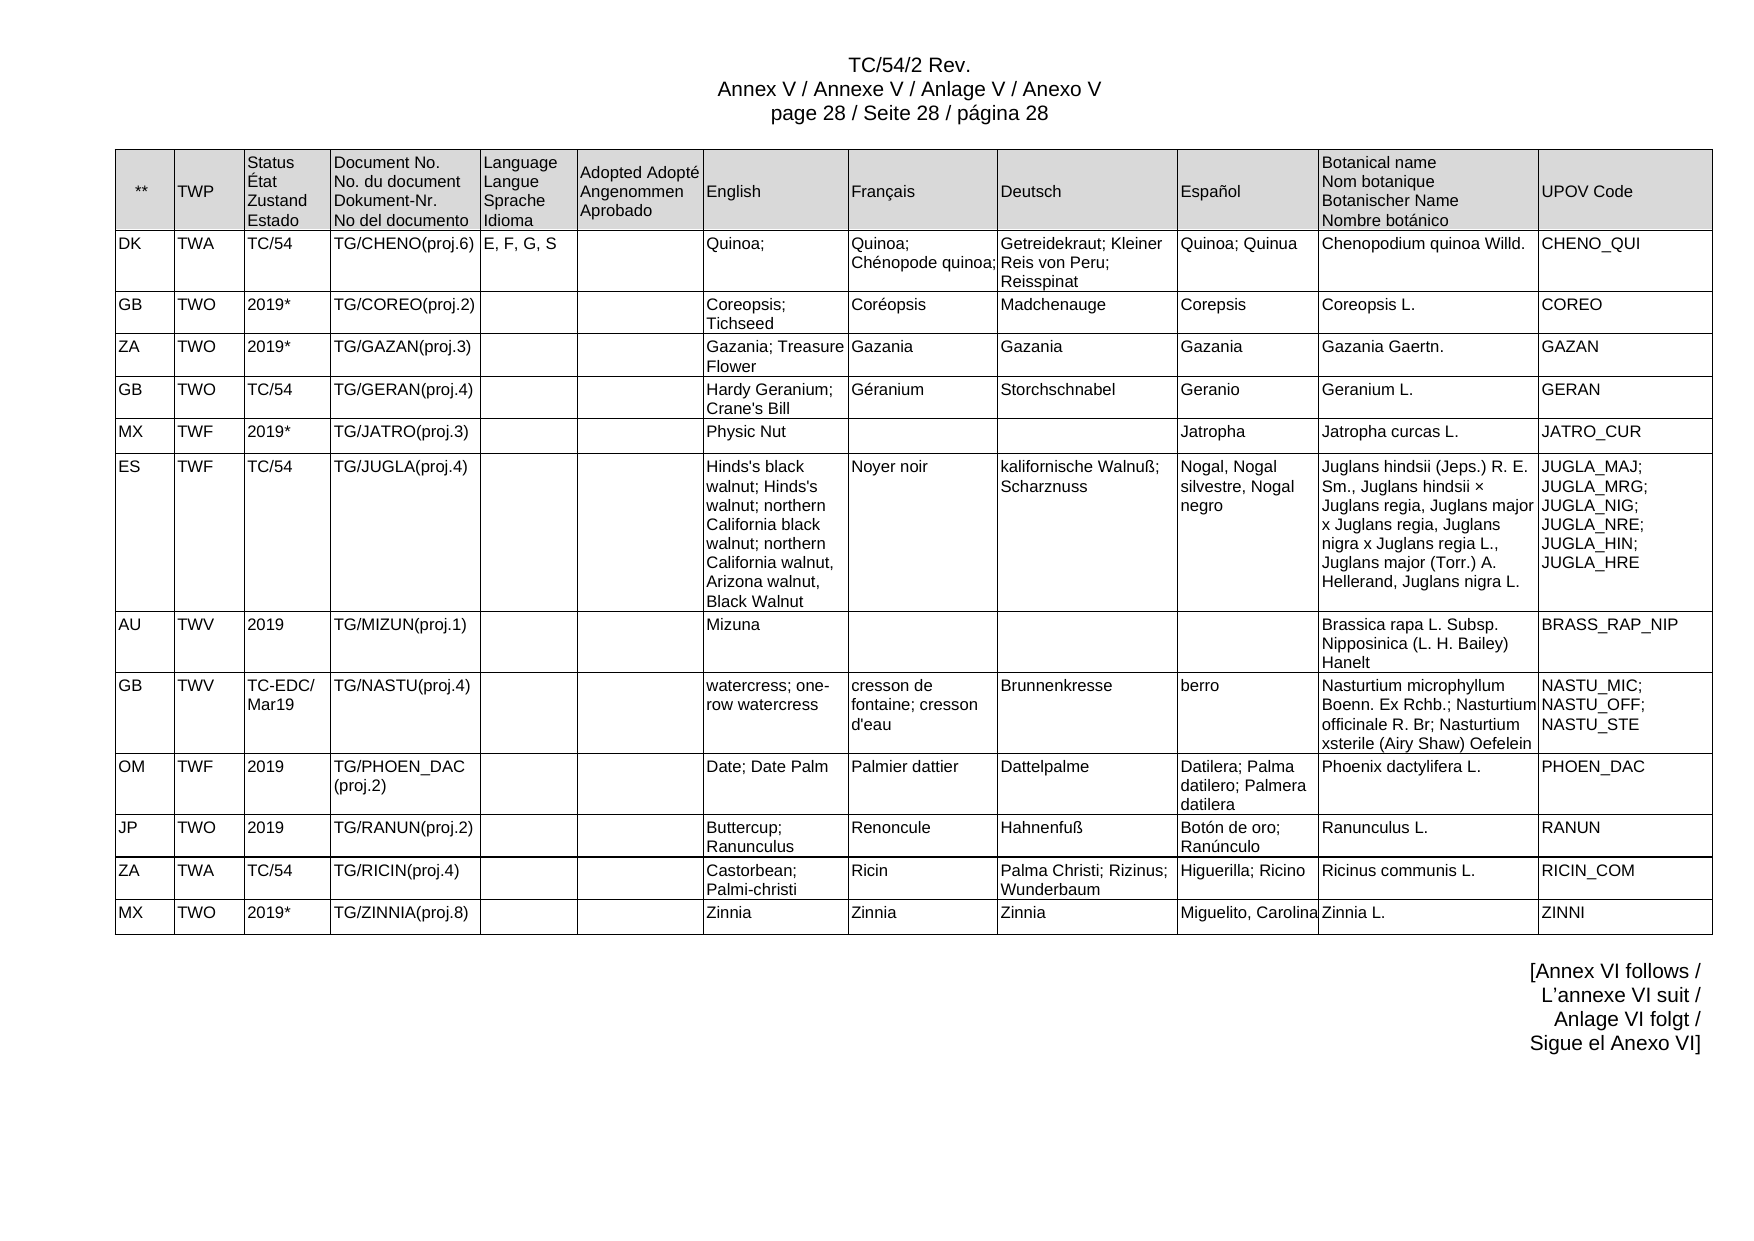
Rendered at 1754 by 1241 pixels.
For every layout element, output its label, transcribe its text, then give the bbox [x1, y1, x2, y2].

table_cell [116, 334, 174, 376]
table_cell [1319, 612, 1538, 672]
table_header Botanical name Nom botanique Botanischer Name Nombre botánico [1319, 150, 1538, 229]
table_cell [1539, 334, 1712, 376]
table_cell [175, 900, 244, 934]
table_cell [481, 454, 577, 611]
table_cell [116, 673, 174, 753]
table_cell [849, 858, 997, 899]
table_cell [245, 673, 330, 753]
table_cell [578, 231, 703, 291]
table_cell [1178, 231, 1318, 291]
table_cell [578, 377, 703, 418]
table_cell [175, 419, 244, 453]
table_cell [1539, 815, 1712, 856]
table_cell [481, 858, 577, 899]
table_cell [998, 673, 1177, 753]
table_header TWP [175, 150, 244, 229]
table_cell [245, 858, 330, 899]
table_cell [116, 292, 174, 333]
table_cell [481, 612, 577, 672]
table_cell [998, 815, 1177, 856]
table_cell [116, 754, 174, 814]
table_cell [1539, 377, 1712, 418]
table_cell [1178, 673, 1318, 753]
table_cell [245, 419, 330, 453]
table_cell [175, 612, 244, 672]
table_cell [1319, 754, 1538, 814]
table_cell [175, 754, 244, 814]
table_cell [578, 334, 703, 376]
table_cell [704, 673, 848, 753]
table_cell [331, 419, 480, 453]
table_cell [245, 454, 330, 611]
table_header Language Langue Sprache Idioma [481, 150, 577, 229]
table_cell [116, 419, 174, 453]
table_header ** [116, 150, 174, 229]
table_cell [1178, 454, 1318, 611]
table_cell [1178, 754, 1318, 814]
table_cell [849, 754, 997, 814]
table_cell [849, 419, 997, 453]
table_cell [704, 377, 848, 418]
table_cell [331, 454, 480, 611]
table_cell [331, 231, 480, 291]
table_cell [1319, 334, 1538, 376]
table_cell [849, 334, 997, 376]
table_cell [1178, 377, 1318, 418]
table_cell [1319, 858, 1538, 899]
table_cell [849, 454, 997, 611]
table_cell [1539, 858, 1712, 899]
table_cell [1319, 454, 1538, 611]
table_header Document No. No. du document Dokument-Nr. No del documento [331, 150, 480, 229]
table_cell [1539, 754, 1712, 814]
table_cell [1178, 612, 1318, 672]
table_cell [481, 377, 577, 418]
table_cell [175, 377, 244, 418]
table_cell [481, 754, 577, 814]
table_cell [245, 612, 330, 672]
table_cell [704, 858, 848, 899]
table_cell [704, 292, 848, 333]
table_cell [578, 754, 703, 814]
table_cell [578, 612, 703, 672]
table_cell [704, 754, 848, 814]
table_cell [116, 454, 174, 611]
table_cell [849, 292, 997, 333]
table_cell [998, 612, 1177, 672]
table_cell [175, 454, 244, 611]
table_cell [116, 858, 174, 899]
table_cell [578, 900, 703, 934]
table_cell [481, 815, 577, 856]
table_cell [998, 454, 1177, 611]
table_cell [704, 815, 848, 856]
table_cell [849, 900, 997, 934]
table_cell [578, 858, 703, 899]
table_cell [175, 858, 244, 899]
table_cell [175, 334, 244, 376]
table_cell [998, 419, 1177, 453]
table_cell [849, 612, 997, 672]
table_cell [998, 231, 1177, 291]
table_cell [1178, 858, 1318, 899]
table_header Adopted Adopté Angenommen Aprobado [578, 150, 703, 229]
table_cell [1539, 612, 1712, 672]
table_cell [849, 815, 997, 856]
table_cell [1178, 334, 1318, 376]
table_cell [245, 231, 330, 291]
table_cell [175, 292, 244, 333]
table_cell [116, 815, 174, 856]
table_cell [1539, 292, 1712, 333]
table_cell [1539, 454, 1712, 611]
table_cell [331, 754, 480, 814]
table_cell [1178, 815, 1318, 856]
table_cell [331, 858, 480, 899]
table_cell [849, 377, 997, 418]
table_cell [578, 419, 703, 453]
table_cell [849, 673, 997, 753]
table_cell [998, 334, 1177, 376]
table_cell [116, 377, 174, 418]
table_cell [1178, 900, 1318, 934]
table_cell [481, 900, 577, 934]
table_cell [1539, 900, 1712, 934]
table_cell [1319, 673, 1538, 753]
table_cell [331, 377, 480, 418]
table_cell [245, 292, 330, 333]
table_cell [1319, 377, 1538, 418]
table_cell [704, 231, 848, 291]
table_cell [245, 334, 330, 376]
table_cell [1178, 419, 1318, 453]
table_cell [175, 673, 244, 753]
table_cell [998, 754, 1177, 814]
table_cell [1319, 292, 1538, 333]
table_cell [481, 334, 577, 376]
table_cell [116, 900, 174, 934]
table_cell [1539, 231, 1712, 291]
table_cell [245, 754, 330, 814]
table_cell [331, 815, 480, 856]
table_header Français [849, 150, 997, 229]
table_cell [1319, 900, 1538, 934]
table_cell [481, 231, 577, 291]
table_header UPOV Code [1539, 150, 1712, 229]
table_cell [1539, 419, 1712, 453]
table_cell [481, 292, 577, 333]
table_header Status État Zustand Estado [245, 150, 330, 229]
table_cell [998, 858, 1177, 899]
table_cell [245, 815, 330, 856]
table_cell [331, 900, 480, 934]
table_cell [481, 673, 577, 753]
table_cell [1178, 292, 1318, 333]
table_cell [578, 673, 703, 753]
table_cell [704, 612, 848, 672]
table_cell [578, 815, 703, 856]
text [Annex VI follows / L’annexe VI suit / Anlage VI folgt / Sigue el Anexo VI] [118, 959, 1701, 1055]
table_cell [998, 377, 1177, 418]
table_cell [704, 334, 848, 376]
table_header Español [1178, 150, 1318, 229]
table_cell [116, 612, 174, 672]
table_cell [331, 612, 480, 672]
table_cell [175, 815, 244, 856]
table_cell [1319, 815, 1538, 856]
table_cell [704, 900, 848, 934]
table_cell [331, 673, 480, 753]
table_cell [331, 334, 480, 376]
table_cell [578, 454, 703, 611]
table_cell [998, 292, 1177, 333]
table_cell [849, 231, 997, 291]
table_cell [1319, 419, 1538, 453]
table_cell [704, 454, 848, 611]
table_header English [704, 150, 848, 229]
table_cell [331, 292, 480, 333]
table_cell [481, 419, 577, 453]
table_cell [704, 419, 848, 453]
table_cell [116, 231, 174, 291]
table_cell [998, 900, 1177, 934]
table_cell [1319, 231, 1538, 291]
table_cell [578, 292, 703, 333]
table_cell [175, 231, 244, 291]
table_header Deutsch [998, 150, 1177, 229]
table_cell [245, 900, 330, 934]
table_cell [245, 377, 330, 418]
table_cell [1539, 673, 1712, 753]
